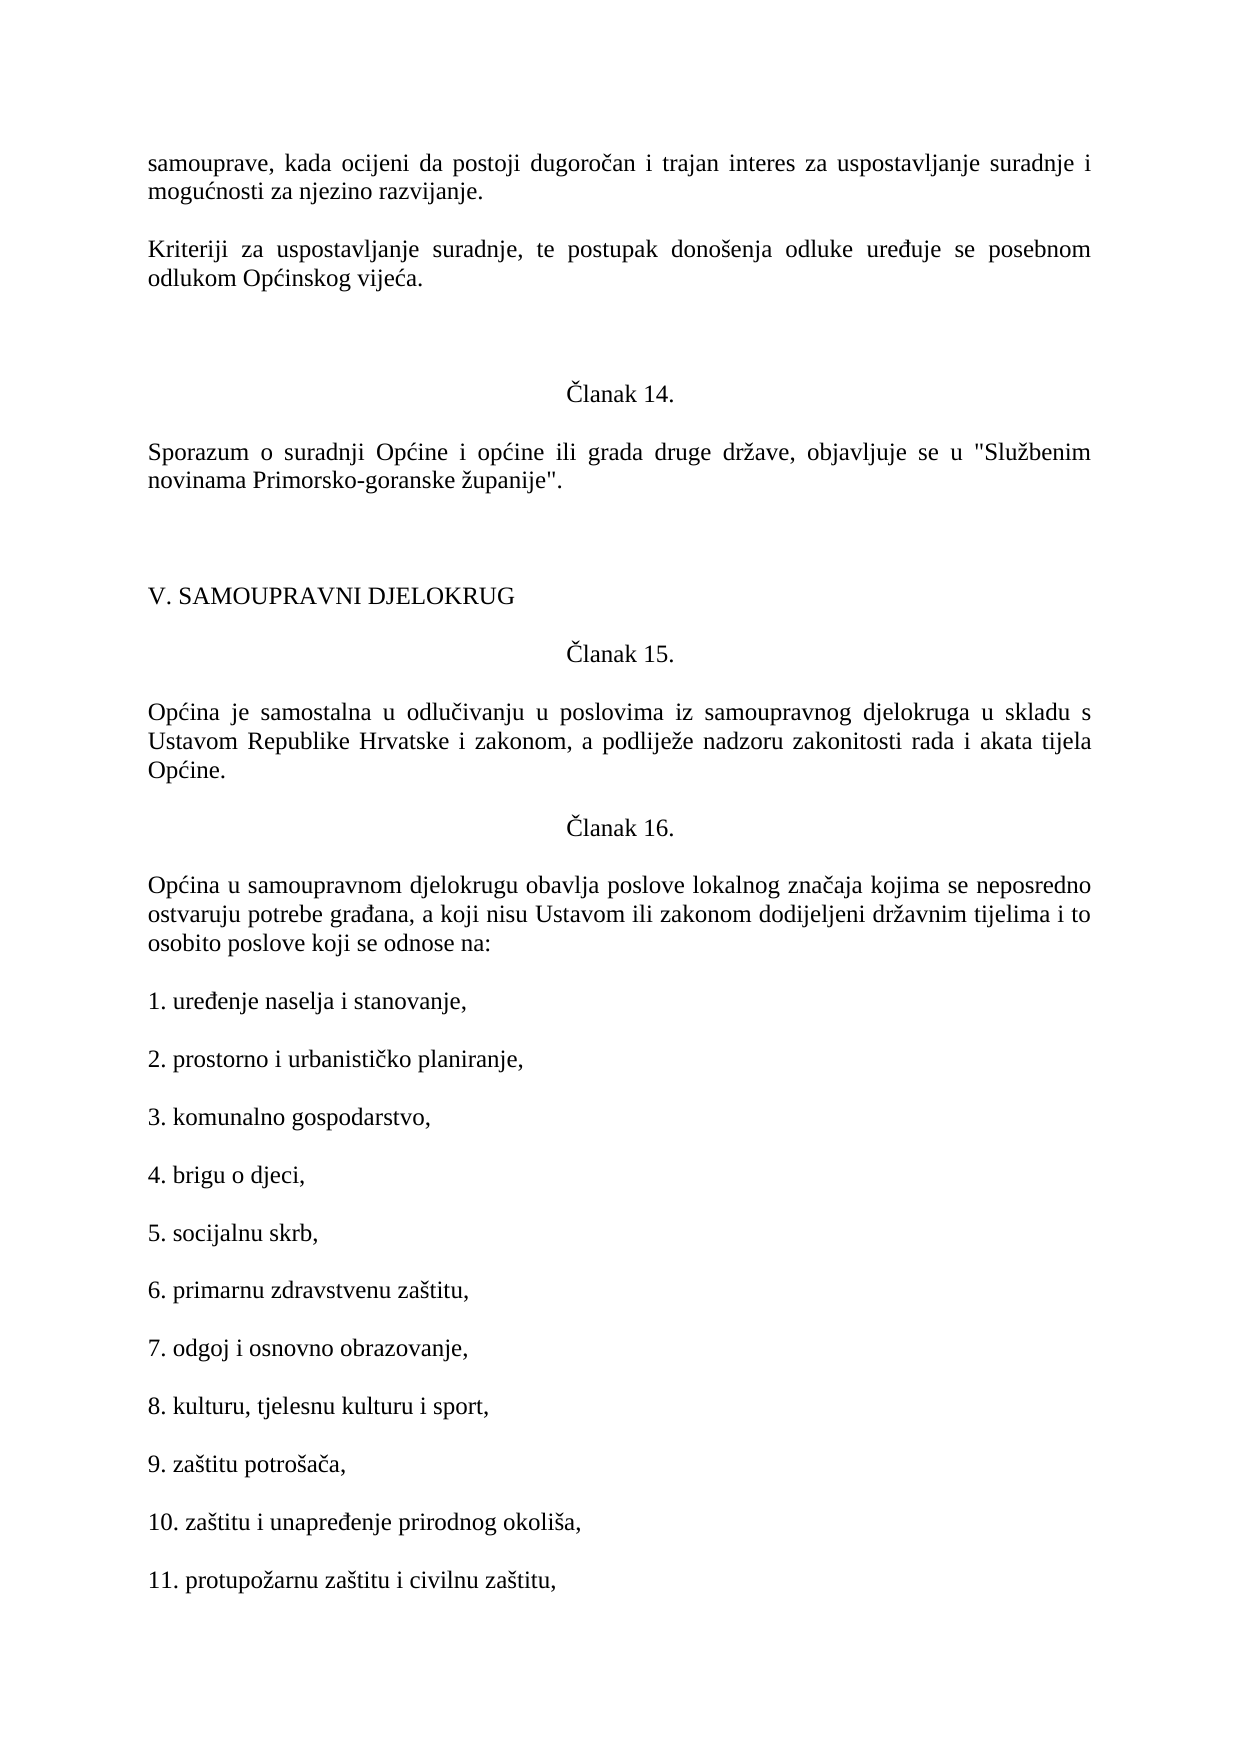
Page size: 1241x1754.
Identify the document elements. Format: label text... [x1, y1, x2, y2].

text V. SAMOUPRAVNI DJELOKRUG [148, 581, 1093, 610]
text 7. odgoj i osnovno obrazovanje, [148, 1333, 1093, 1362]
text 5. socijalnu skrb, [148, 1218, 1093, 1246]
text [148, 148, 1093, 205]
text 9. zaštitu potrošača, [148, 1449, 1093, 1478]
text Kriteriji za uspostavljanje suradnje, te postupak donošenja odluke uređuje se posebnom odlukom Općinskog vijeća. [148, 234, 1093, 292]
text 3. komunalno gospodarstvo, [148, 1102, 1093, 1131]
text 1. uređenje naselja i stanovanje, [148, 986, 1093, 1015]
text 2. prostorno i urbanističko planiranje, [148, 1044, 1093, 1073]
text Općina u samoupravnom djelokrugu obavlja poslove lokalnog značaja kojima se neposredno ostvaruju potrebe građana, a koji nisu Ustavom ili zakonom dodijeljeni državnim tijelima i to osobito poslove koji se odnose na: [148, 871, 1093, 957]
text Sporazum o suradnji Općine i općine ili grada druge države, objavljuje se u "Službenim novinama Primorsko-goranske županije". [148, 437, 1093, 494]
text 4. brigu o djeci, [148, 1160, 1093, 1188]
text Članak 14. [148, 379, 1093, 408]
text 10. zaštitu i unapređenje prirodnog okoliša, [148, 1507, 1093, 1536]
text 6. primarnu zdravstvenu zaštitu, [148, 1276, 1093, 1304]
text Članak 15. [148, 639, 1093, 668]
text 11. protupožarnu zaštitu i civilnu zaštitu, [148, 1565, 1093, 1594]
text Članak 16. [148, 813, 1093, 841]
text Općina je samostalna u odlučivanju u poslovima iz samoupravnog djelokruga u skladu s Ustavom Republike Hrvatske i zakonom, a podliježe nadzoru zakonitosti rada i akata tijela Općine. [148, 697, 1093, 783]
text 8. kulturu, tjelesnu kulturu i sport, [148, 1391, 1093, 1420]
